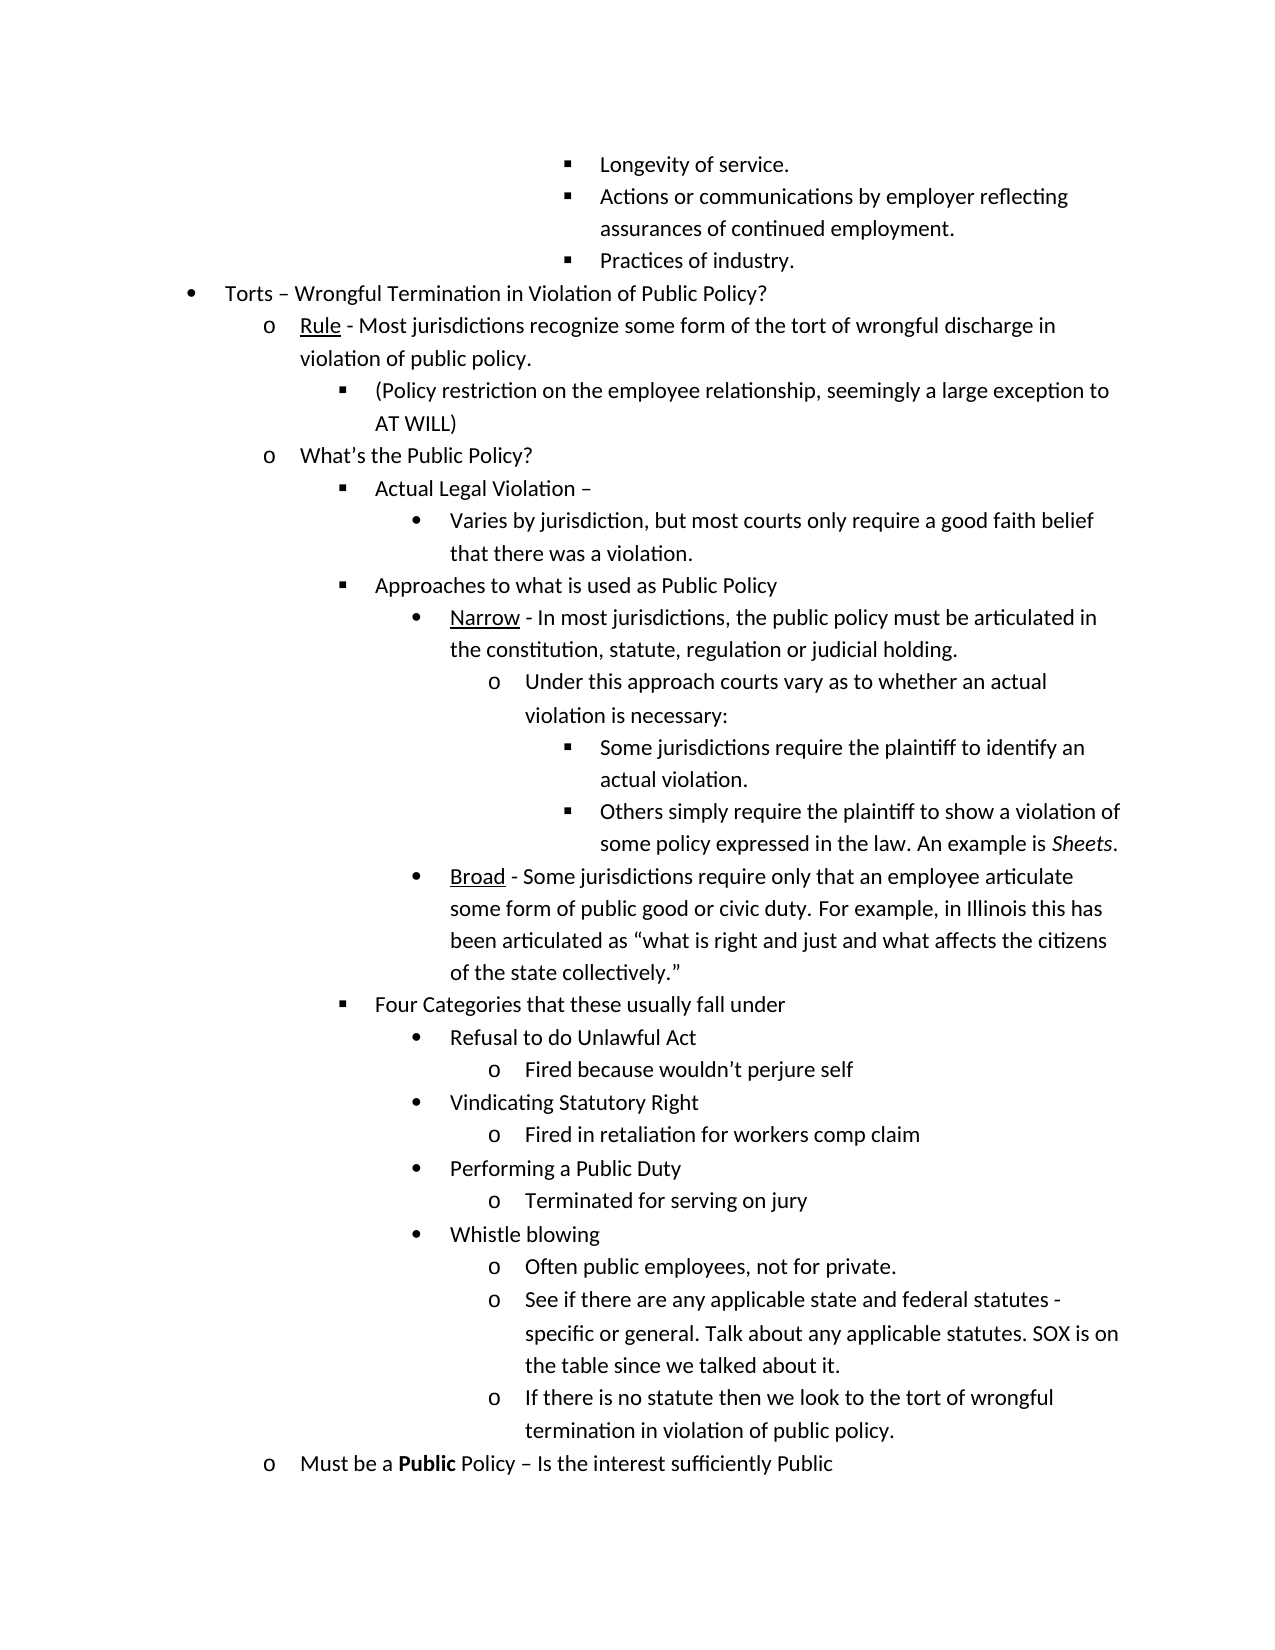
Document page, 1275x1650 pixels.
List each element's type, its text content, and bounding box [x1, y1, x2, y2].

list Torts – Wrongful Termination in Violation of Public Policy? [187, 279, 1125, 307]
list Whistle blowing [412, 1220, 1125, 1248]
list Under this approach courts vary as to whether an actual violation is necessary: [487, 667, 1125, 729]
list Terminated for serving on jury [487, 1186, 1125, 1216]
list Vindicating Statutory Right [412, 1088, 1125, 1116]
list Often public employees, not for private. [487, 1252, 1125, 1281]
list Fired because wouldn’t perjure self [487, 1055, 1125, 1084]
list Refusal to do Unlawful Act [412, 1023, 1125, 1051]
list See if there are any applicable state and federal statutes - specific or general. Talk about any applicable statutes. SOX is on the table since we talked about it. [487, 1286, 1125, 1379]
list (Policy restriction on the employee relationship, seemingly a large exception to AT WILL) [337, 376, 1125, 437]
list Longevity of service. [562, 150, 1125, 178]
list Four Categories that these usually fall under [337, 991, 1125, 1018]
list If there is no statute then we look to the tort of wrongful termination in violation of public policy. [487, 1383, 1125, 1445]
list What’s the Public Policy? [262, 441, 1125, 470]
list Performing a Public Duty [412, 1154, 1125, 1182]
list Fired in retaliation for workers comp claim [487, 1121, 1125, 1150]
list Practices of industry. [562, 247, 1125, 274]
list Approaches to what is used as Public Policy [337, 571, 1125, 599]
list Actions or communications by employer reflecting assurances of continued employment. [562, 182, 1125, 242]
list Actual Legal Violation – [337, 474, 1125, 502]
list Must be a Public Policy – Is the interest sufficiently Public [262, 1449, 1125, 1478]
list Some jurisdictions require the plaintiff to identify an actual violation. [562, 733, 1125, 793]
list Broad - Some jurisdictions require only that an employee articulate some form of public good or civic duty. For example, in Illinois this has been articulated as “what is right and just and what affects the citizens of the state collectively.” [412, 862, 1125, 986]
list Narrow - In most jurisdictions, the public policy must be articulated in the constitution, statute, regulation or judicial holding. [412, 603, 1125, 663]
list Rule - Most jurisdictions recognize some form of the tort of wrongful discharge in violation of public policy. [262, 311, 1125, 372]
list Varies by jurisdiction, but most courts only require a good faith belief that there was a violation. [412, 507, 1125, 567]
list Others simply require the plaintiff to show a violation of some policy expressed in the law. An example is Sheets. [562, 797, 1125, 858]
